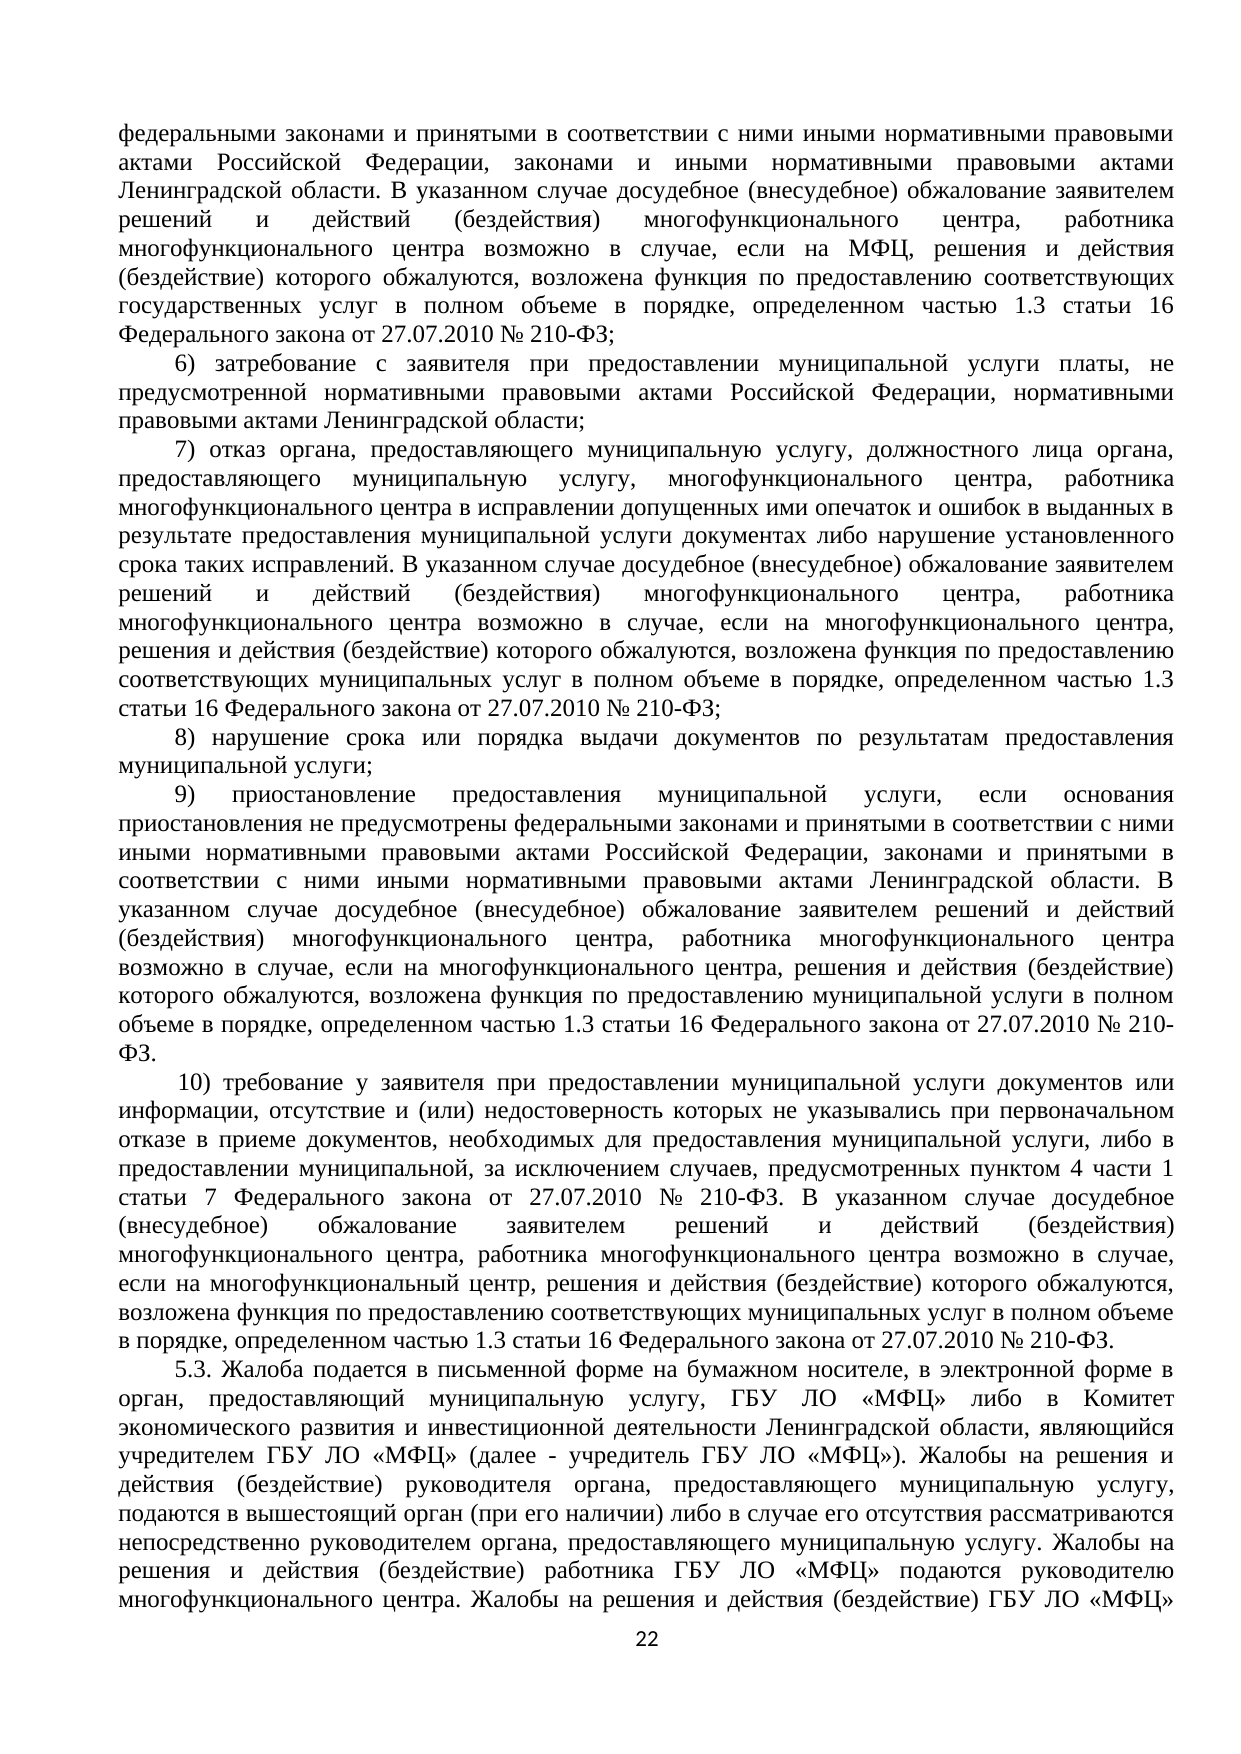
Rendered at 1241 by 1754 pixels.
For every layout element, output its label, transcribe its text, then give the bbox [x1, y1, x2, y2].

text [118, 118, 1175, 348]
text 10) требование у заявителя при предоставлении муниципальной услуги документов или информации, отсутствие и (или) недостоверность которых не указывались при первоначальном отказе в приеме документов, необходимых для предоставления муниципальной услуги, либо в предоставлении муниципальной, за исключением случаев, предусмотренных пунктом 4 части 1 статьи 7 Федерального закона от 27.07.2010 № 210-ФЗ. В указанном случае досудебное (внесудебное) обжалование заявителем решений и действий (бездействия) многофункционального центра, работника многофункционального центра возможно в случае, если на многофункциональный центр, решения и действия (бездействие) которого обжалуются, возложена функция по предоставлению соответствующих муниципальных услуг в полном объеме в порядке, определенном частью 1.3 статьи 16 Федерального закона от 27.07.2010 № 210-ФЗ. [118, 1067, 1175, 1354]
text 8) нарушение срока или порядка выдачи документов по результатам предоставления муниципальной услуги; [118, 722, 1175, 779]
text 6) затребование с заявителя при предоставлении муниципальной услуги платы, не предусмотренной нормативными правовыми актами Российской Федерации, нормативными правовыми актами Ленинградской области; [118, 348, 1175, 434]
text 7) отказ органа, предоставляющего муниципальную услугу, должностного лица органа, предоставляющего муниципальную услугу, многофункционального центра, работника многофункционального центра в исправлении допущенных ими опечаток и ошибок в выданных в результате предоставления муниципальной услуги документах либо нарушение установленного срока таких исправлений. В указанном случае досудебное (внесудебное) обжалование заявителем решений и действий (бездействия) многофункционального центра, работника многофункционального центра возможно в случае, если на многофункционального центра, решения и действия (бездействие) которого обжалуются, возложена функция по предоставлению соответствующих муниципальных услуг в полном объеме в порядке, определенном частью 1.3 статьи 16 Федерального закона от 27.07.2010 № 210-ФЗ; [118, 434, 1175, 722]
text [118, 1354, 1175, 1613]
text 9) приостановление предоставления муниципальной услуги, если основания приостановления не предусмотрены федеральными законами и принятыми в соответствии с ними иными нормативными правовыми актами Российской Федерации, законами и принятыми в соответствии с ними иными нормативными правовыми актами Ленинградской области. В указанном случае досудебное (внесудебное) обжалование заявителем решений и действий (бездействия) многофункционального центра, работника многофункционального центра возможно в случае, если на многофункционального центра, решения и действия (бездействие) которого обжалуются, возложена функция по предоставлению муниципальной услуги в полном объеме в порядке, определенном частью 1.3 статьи 16 Федерального закона от 27.07.2010 № 210-ФЗ. [118, 779, 1175, 1067]
